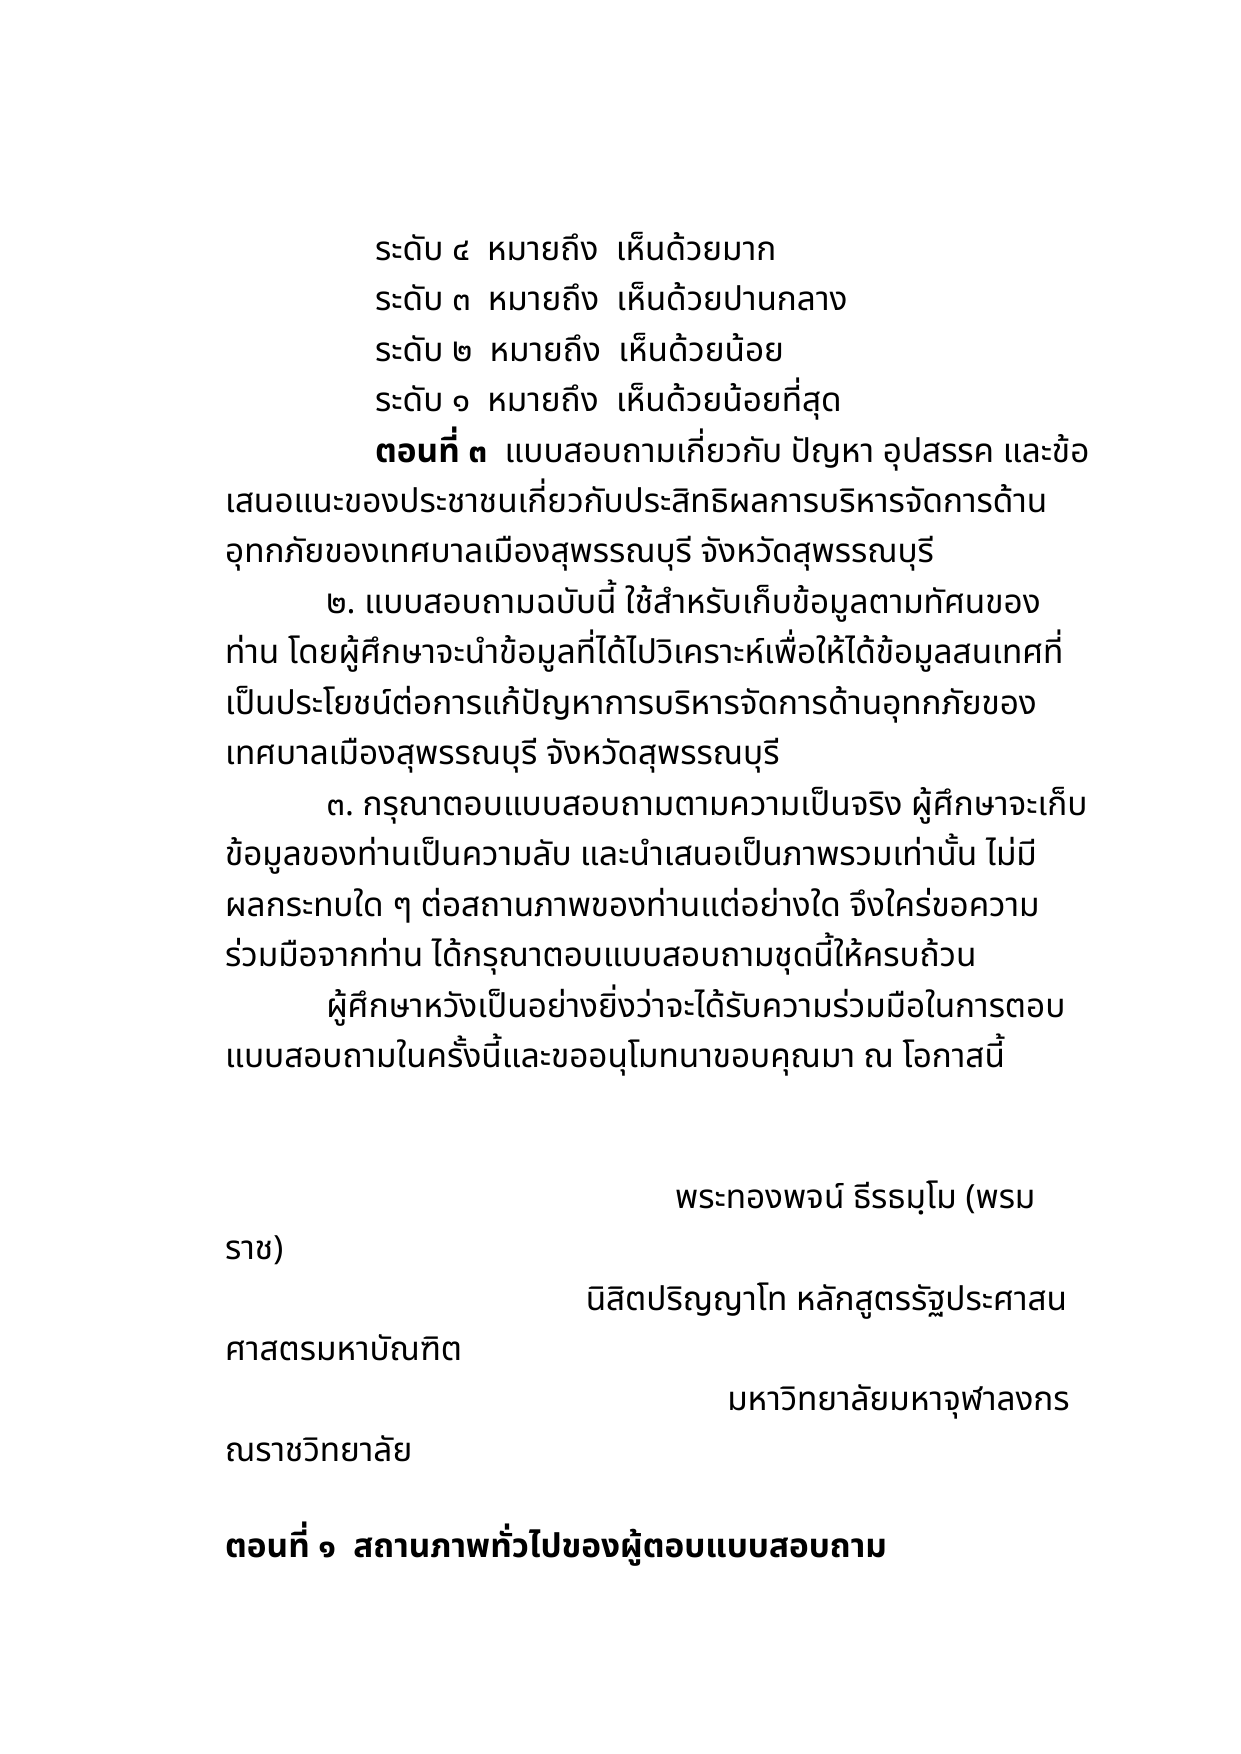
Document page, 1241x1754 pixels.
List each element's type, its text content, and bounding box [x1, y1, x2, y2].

text ระดับ ๒ หมายถึง เห็นด้วยน้อย [225, 326, 1090, 376]
text ๓. กรุณาตอบแบบสอบถามตามความเป็นจริง ผู้ศึกษาจะเก็บข้อมูลของท่านเป็นความลับ และนำเสนอเป็นภาพรวมเท่านั้น ไม่มีผลกระทบใด ๆ ต่อสถานภาพของท่านแต่อย่างใด จึงใคร่ขอความร่วมมือจากท่าน ได้กรุณาตอบแบบสอบถามชุดนี้ให้ครบถ้วน [225, 780, 1090, 982]
text ระดับ ๑ หมายถึง เห็นด้วยน้อยที่สุด [225, 376, 1090, 427]
text ตอนที่ ๓ แบบสอบถามเกี่ยวกับ ปัญหา อุปสรรค และข้อเสนอแนะของประชาชนเกี่ยวกับประสิทธิผลการบริหารจัดการด้านอุทกภัยของเทศบาลเมืองสุพรรณบุรี จังหวัดสุพรรณบุรี [225, 427, 1090, 578]
text มหาวิทยาลัยมหาจุฬาลงกรณราชวิทยาลัย [225, 1375, 1090, 1476]
text ระดับ ๓ หมายถึง เห็นด้วยปานกลาง [225, 275, 1090, 326]
text ตอนที่ ๑ สถานภาพทั่วไปของผู้ตอบแบบสอบถาม [225, 1522, 1090, 1572]
text ระดับ ๔ หมายถึง เห็นด้วยมาก [225, 225, 1090, 275]
text นิสิตปริญญาโท หลักสูตรรัฐประศาสนศาสตรมหาบัณฑิต [225, 1274, 1090, 1375]
text ๒. แบบสอบถามฉบับนี้ ใช้สำหรับเก็บข้อมูลตามทัศนของท่าน โดยผู้ศึกษาจะนำข้อมูลที่ได้ไปวิเคราะห์เพื่อให้ได้ข้อมูลสนเทศที่เป็นประโยชน์ต่อการแก้ปัญหาการบริหารจัดการด้านอุทกภัยของเทศบาลเมืองสุพรรณบุรี จังหวัดสุพรรณบุรี [225, 578, 1090, 780]
text ผู้ศึกษาหวังเป็นอย่างยิ่งว่าจะได้รับความร่วมมือในการตอบแบบสอบถามในครั้งนี้และขออนุโมทนาขอบคุณมา ณ โอกาสนี้ [225, 982, 1090, 1082]
text พระทองพจน์ ธีรธมฺโม (พรมราช) [225, 1173, 1090, 1274]
